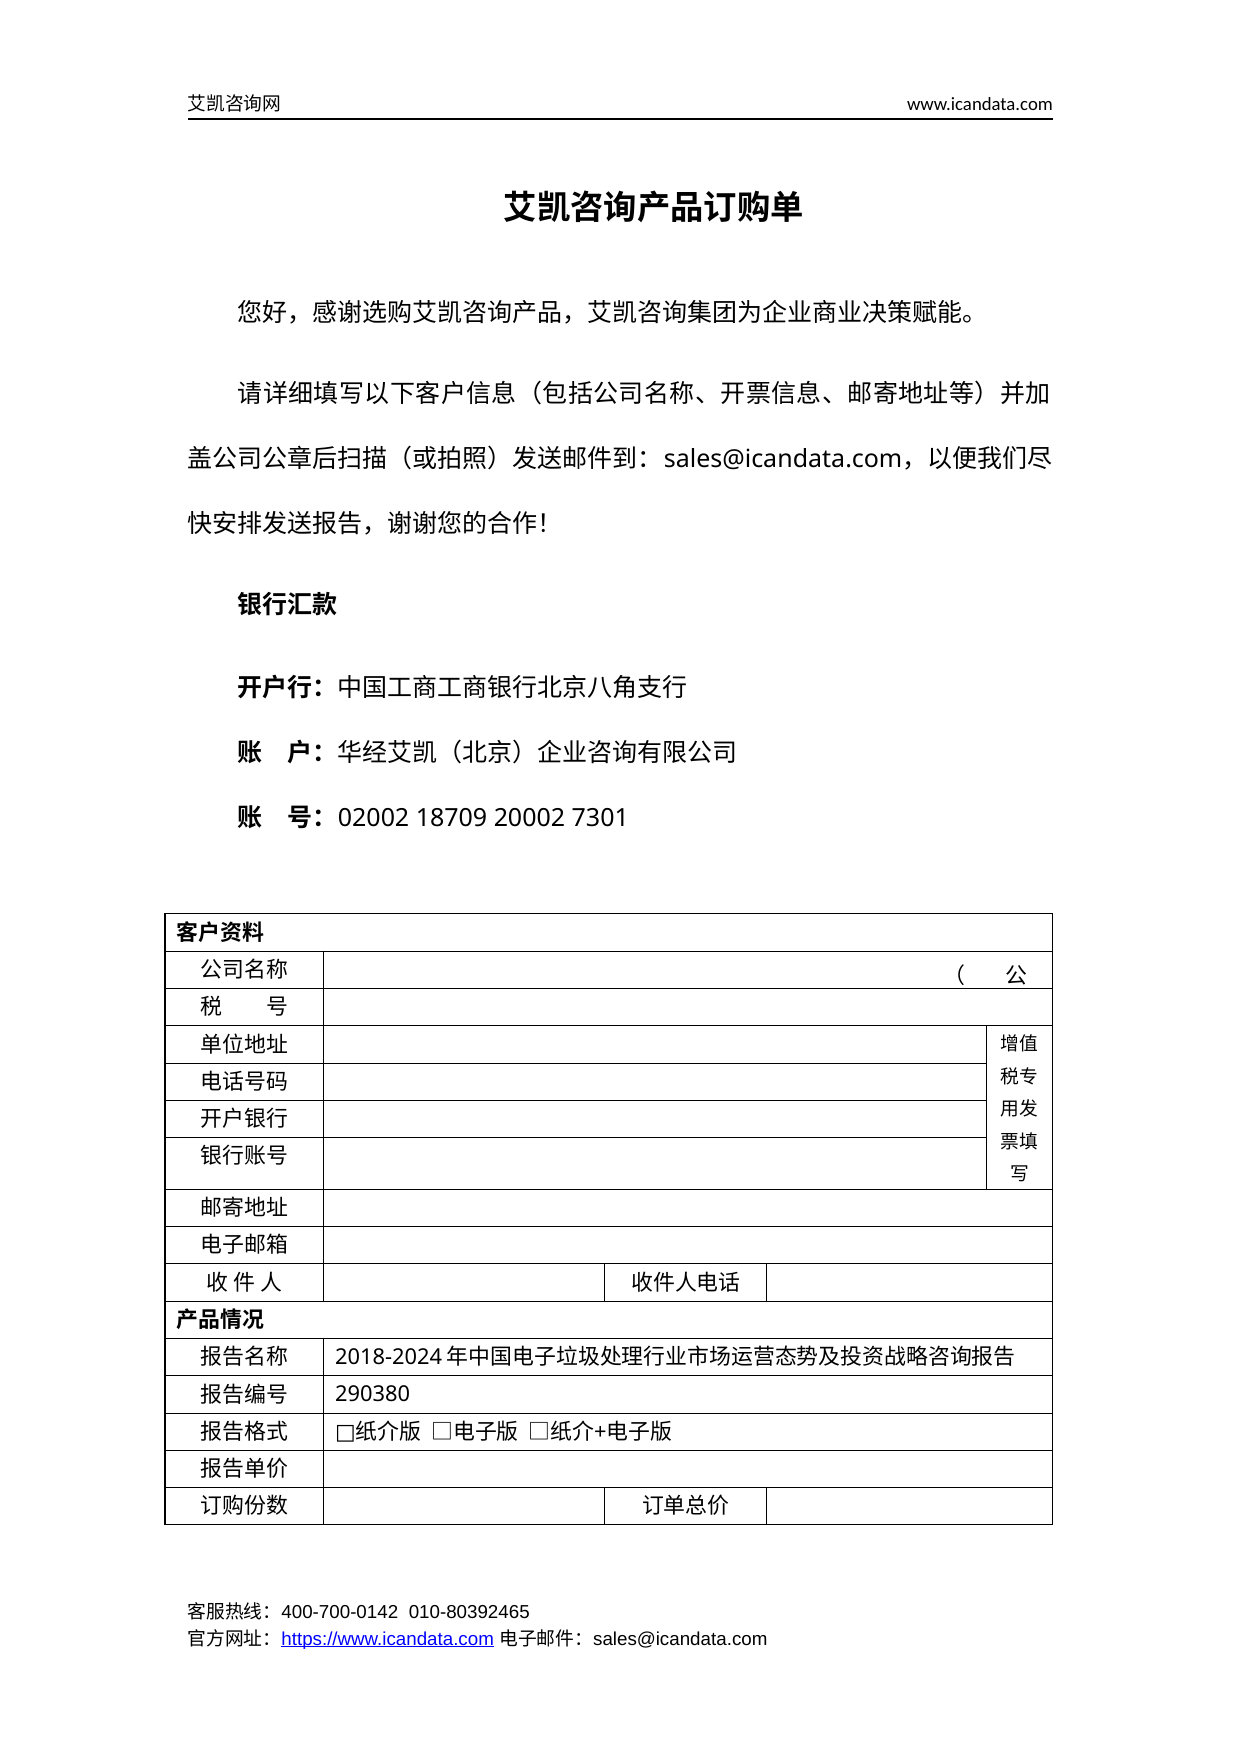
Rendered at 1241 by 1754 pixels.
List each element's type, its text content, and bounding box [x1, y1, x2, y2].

table_cell [324, 1026, 986, 1062]
table_cell 税 号 [166, 989, 323, 1025]
table_cell [324, 1101, 986, 1137]
table_cell 产品情况 [166, 1302, 1052, 1338]
table_cell [324, 1064, 986, 1100]
table_cell 订购份数 [166, 1488, 323, 1524]
table_cell [324, 1488, 604, 1524]
table_cell [324, 1264, 604, 1301]
table_cell [324, 1190, 1052, 1226]
table_cell 报告编号 [166, 1376, 323, 1412]
table_cell 报告单价 [166, 1451, 323, 1487]
text 请详细填写以下客户信息（包括公司名称、开票信息、邮寄地址等）并加盖公司公章后扫描（或拍照）发送邮件到：sales@icandata.com，以便我们尽快安排发送报告，谢谢您的合作！ [187, 359, 1053, 554]
text 您好，感谢选购艾凯咨询产品，艾凯咨询集团为企业商业决策赋能。 [187, 278, 1053, 343]
table_cell □纸介版 □电子版 □纸介+电子版 [324, 1414, 1052, 1450]
text 开户行：中国工商工商银行北京八角支行 [187, 653, 1053, 718]
table_cell 银行账号 [166, 1138, 323, 1189]
table_cell 电话号码 [166, 1064, 323, 1100]
table_cell 报告名称 [166, 1339, 323, 1375]
table_cell 报告格式 [166, 1414, 323, 1450]
table_cell 开户银行 [166, 1101, 323, 1137]
table_cell [324, 1451, 1052, 1487]
text 艾凯咨询产品订购单 [187, 172, 1053, 237]
table_cell [324, 989, 1052, 1025]
table_cell 订单总价 [605, 1488, 766, 1524]
table_cell 增值税专用发票填写 [987, 1026, 1052, 1189]
table_cell [767, 1488, 1052, 1524]
text 账 号：02002 18709 20002 7301 [187, 783, 1053, 848]
table_cell [324, 1227, 1052, 1263]
table_cell 收件人电话 [605, 1264, 766, 1301]
text 账 户：华经艾凯（北京）企业咨询有限公司 [187, 718, 1053, 783]
table_cell 290380 [324, 1376, 1052, 1412]
table_cell 收 件 人 [166, 1264, 323, 1301]
text 银行汇款 [187, 570, 1053, 635]
table_cell 单位地址 [166, 1026, 323, 1062]
table_cell 邮寄地址 [166, 1190, 323, 1226]
table_cell [324, 952, 1052, 988]
table_cell [324, 1138, 986, 1189]
table_cell 2018-2024年中国电子垃圾处理行业市场运营态势及投资战略咨询报告 [324, 1339, 1052, 1375]
table_cell [767, 1264, 1052, 1301]
table_cell 公司名称 [166, 952, 323, 988]
table_header 客户资料 [166, 914, 1052, 951]
table_cell 电子邮箱 [166, 1227, 323, 1263]
